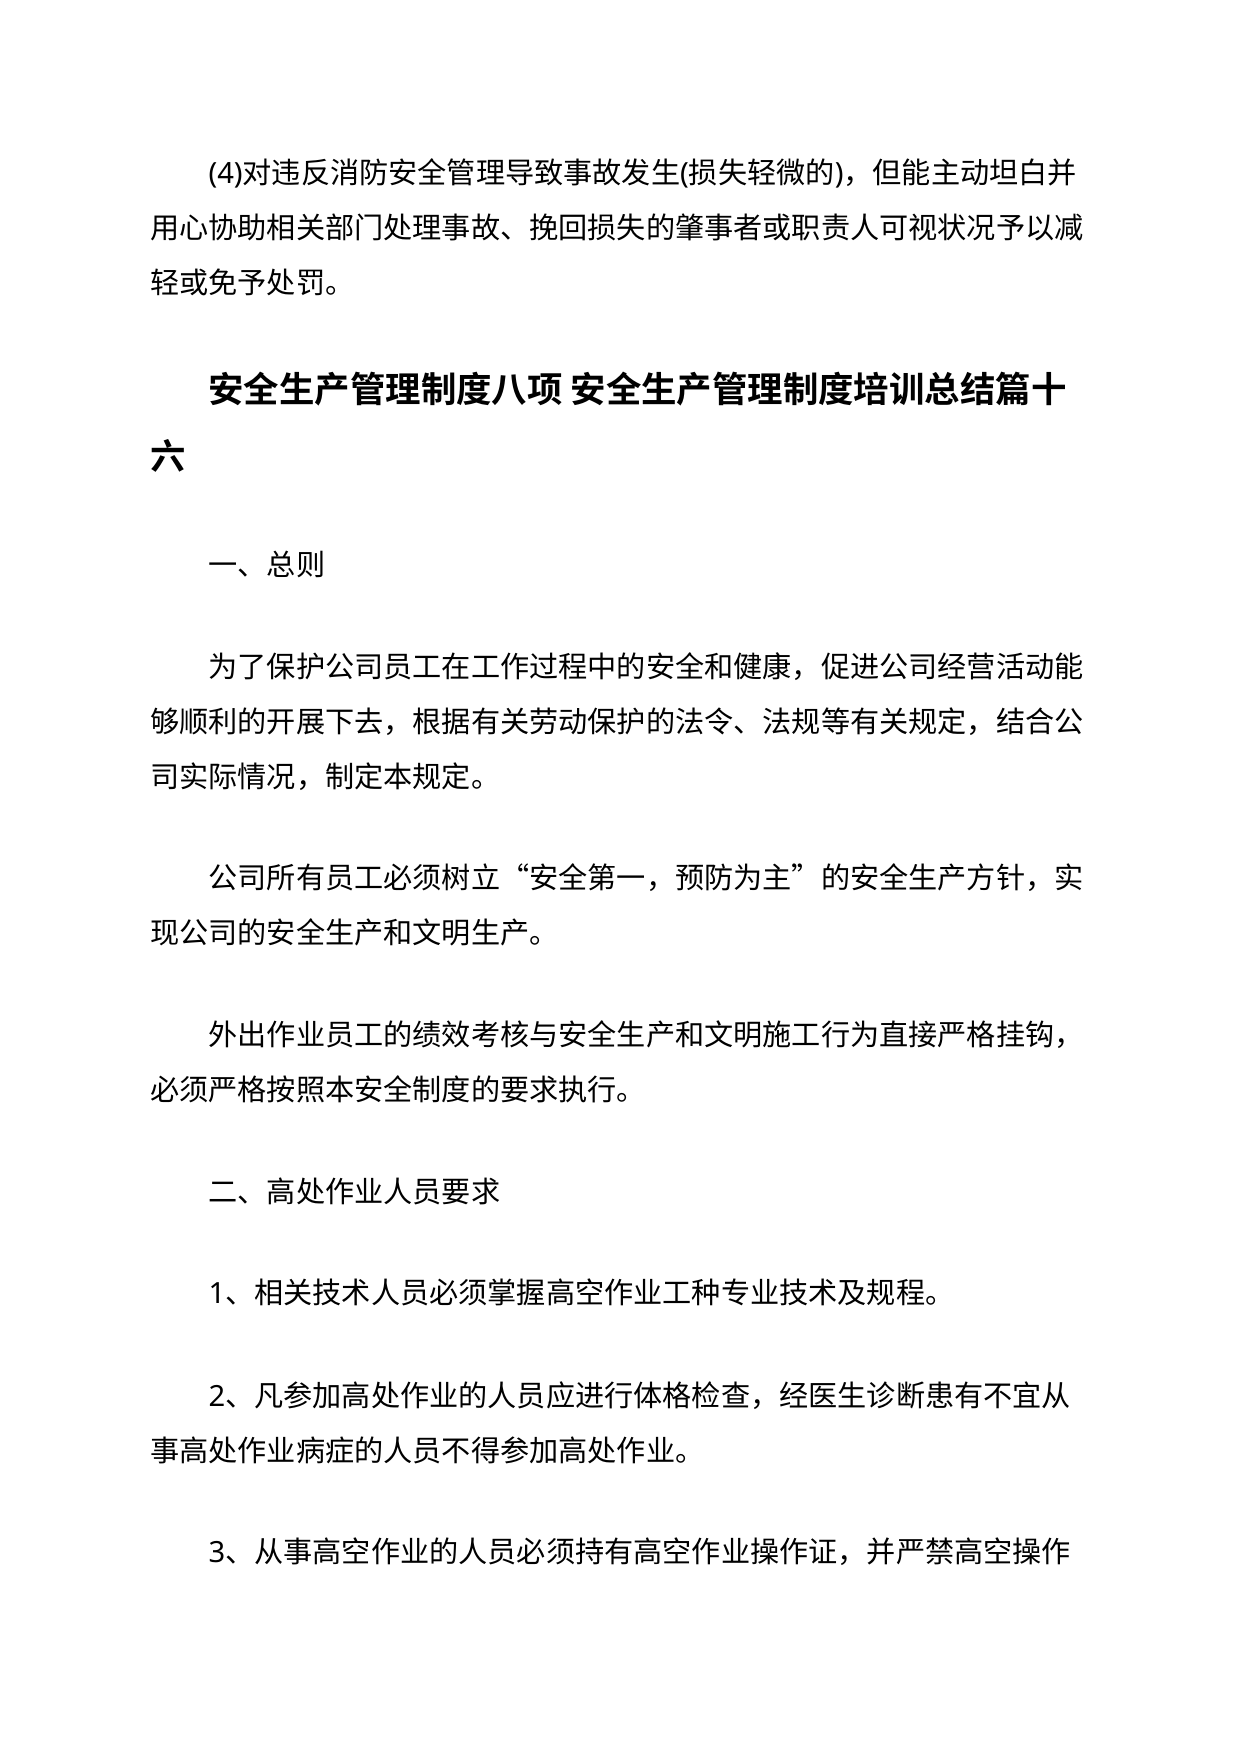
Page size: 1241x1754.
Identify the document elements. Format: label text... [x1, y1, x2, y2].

text 外出作业员工的绩效考核与安全生产和文明施工行为直接严格挂钩，必须严格按照本安全制度的要求执行。 [150, 1012, 1090, 1109]
text 公司所有员工必须树立“安全第一，预防为主”的安全生产方针，实现公司的安全生产和文明生产。 [150, 855, 1090, 952]
text 一、总则 [150, 542, 1090, 584]
text 二、高处作业人员要求 [150, 1168, 1090, 1211]
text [150, 1529, 1090, 1571]
text 为了保护公司员工在工作过程中的安全和健康，促进公司经营活动能够顺利的开展下去，根据有关劳动保护的法令、法规等有关规定，结合公司实际情况，制定本规定。 [150, 643, 1090, 796]
text 1、相关技术人员必须掌握高空作业工种专业技术及规程。 [150, 1270, 1090, 1312]
text (4)对违反消防安全管理导致事故发生(损失轻微的)，但能主动坦白并用心协助相关部门处理事故、挽回损失的肇事者或职责人可视状况予以减轻或免予处罚。 [150, 150, 1090, 302]
text 2、凡参加高处作业的人员应进行体格检查，经医生诊断患有不宜从事高处作业病症的人员不得参加高处作业。 [150, 1372, 1090, 1469]
text 安全生产管理制度八项 安全生产管理制度培训总结篇十六 [150, 362, 1090, 479]
